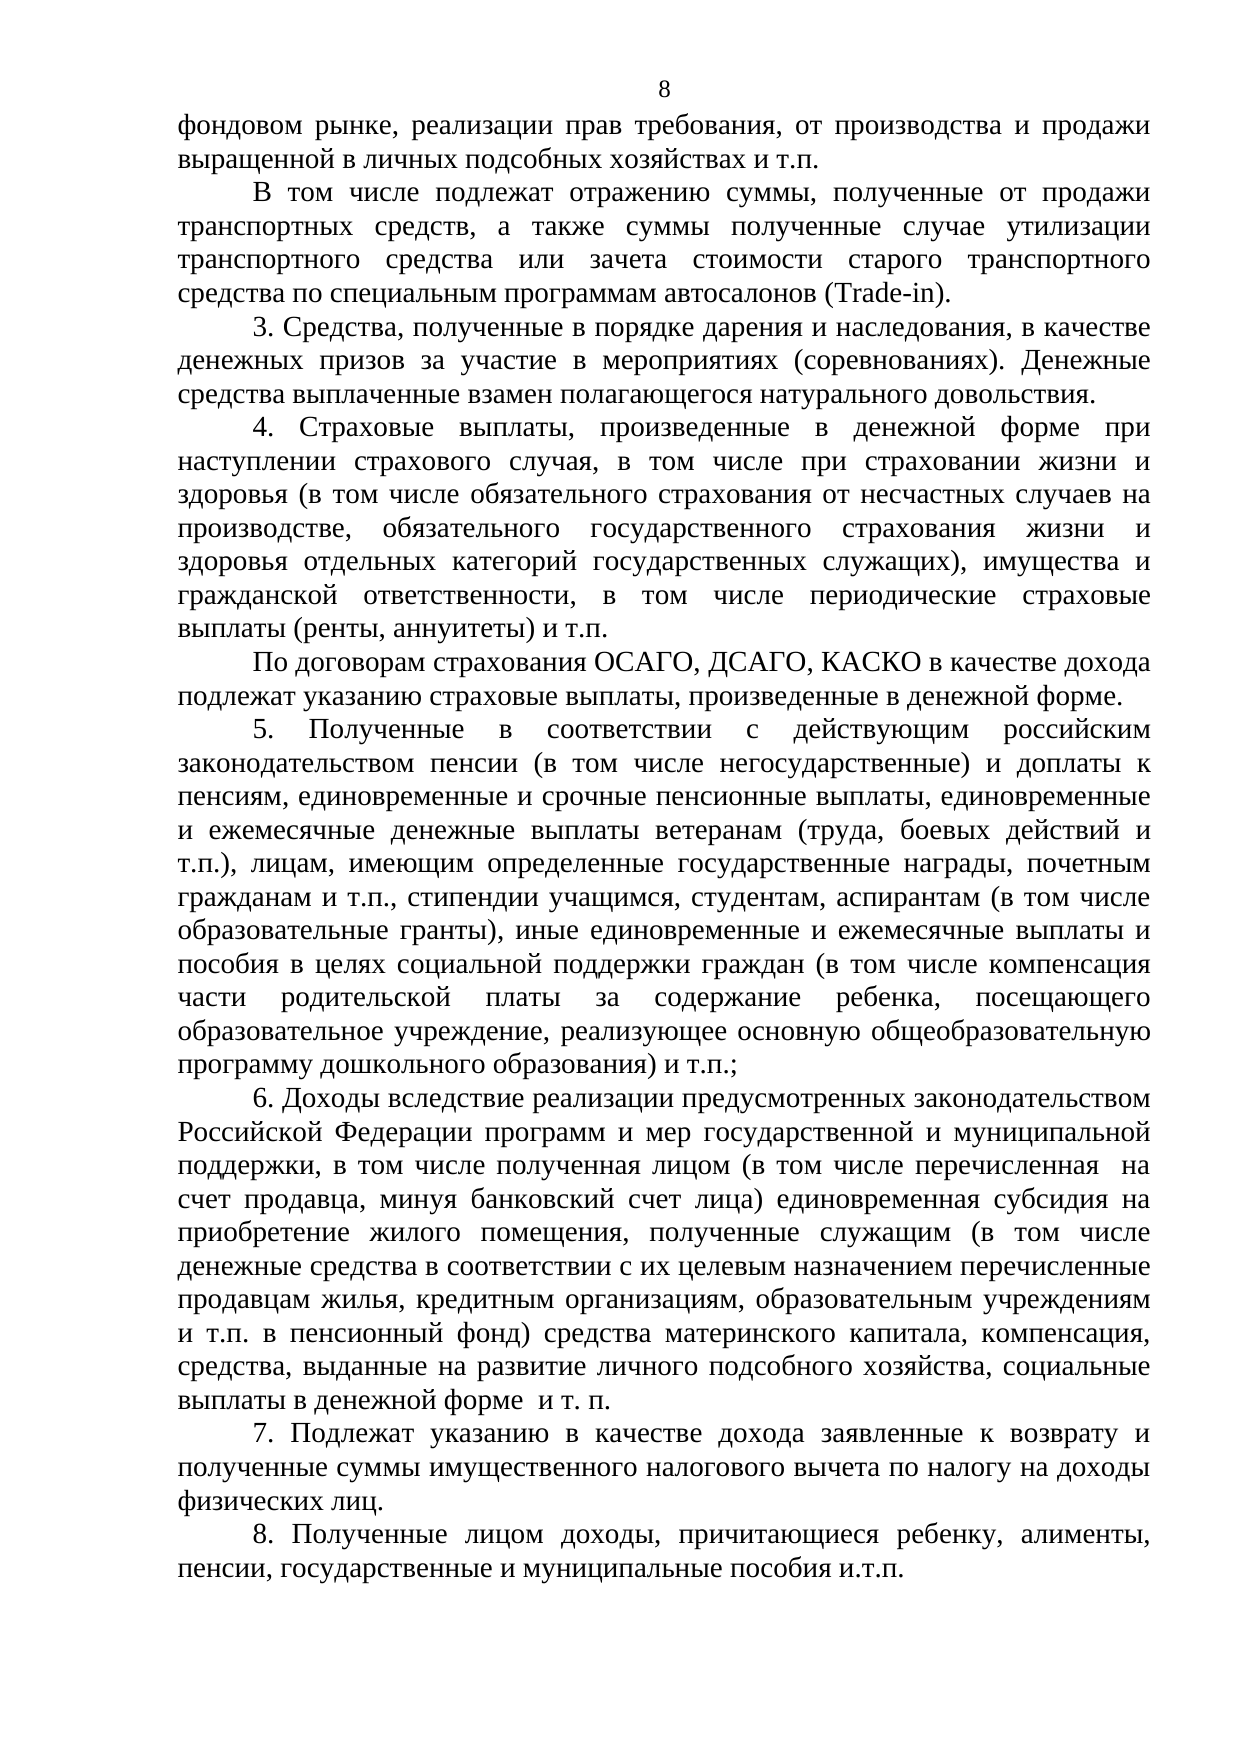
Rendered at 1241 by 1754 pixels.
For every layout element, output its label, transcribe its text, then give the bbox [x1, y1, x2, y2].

text 8. Полученные лицом доходы, причитающиеся ребенку, алименты, пенсии, государственные и муниципальные пособия и.т.п. [177, 1516, 1152, 1583]
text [177, 107, 1152, 174]
text 4. Страховые выплаты, произведенные в денежной форме при наступлении страхового случая, в том числе при страховании жизни и здоровья (в том числе обязательного страхования от несчастных случаев на производстве, обязательного государственного страхования жизни и здоровья отдельных категорий государственных служащих), имущества и гражданской ответственности, в том числе периодические страховые выплаты (ренты, аннуитеты) и т.п. [177, 409, 1152, 644]
text В том числе подлежат отражению суммы, полученные от продажи транспортных средств, а также суммы полученные случае утилизации транспортного средства или зачета стоимости старого транспортного средства по специальным программам автосалонов (Trade-in). [177, 174, 1152, 309]
text 6. Доходы вследствие реализации предусмотренных законодательством Российской Федерации программ и мер государственной и муниципальной поддержки, в том числе полученная лицом (в том числе перечисленная на счет продавца, минуя банковский счет лица) единовременная субсидия на приобретение жилого помещения, полученные служащим (в том числе денежные средства в соответствии с их целевым назначением перечисленные продавцам жилья, кредитным организациям, образовательным учреждениям и т.п. в пенсионный фонд) средства материнского капитала, компенсация, средства, выданные на развитие личного подсобного хозяйства, социальные выплаты в денежной форме и т. п. [177, 1080, 1152, 1416]
text 5. Полученные в соответствии с действующим российским законодательством пенсии (в том числе негосударственные) и доплаты к пенсиям, единовременные и срочные пенсионные выплаты, единовременные и ежемесячные денежные выплаты ветеранам (труда, боевых действий и т.п.), лицам, имеющим определенные государственные награды, почетным гражданам и т.п., стипендии учащимся, студентам, аспирантам (в том числе образовательные гранты), иные единовременные и ежемесячные выплаты и пособия в целях социальной поддержки граждан (в том числе компенсация части родительской платы за содержание ребенка, посещающего образовательное учреждение, реализующее основную общеобразовательную программу дошкольного образования) и т.п.; [177, 711, 1152, 1080]
text 7. Подлежат указанию в качестве дохода заявленные к возврату и полученные суммы имущественного налогового вычета по налогу на доходы физических лиц. [177, 1416, 1152, 1516]
text 3. Средства, полученные в порядке дарения и наследования, в качестве денежных призов за участие в мероприятиях (соревнованиях). Денежные средства выплаченные взамен полагающегося натурального довольствия. [177, 309, 1152, 409]
text По договорам страхования ОСАГО, ДСАГО, КАСКО в качестве дохода подлежат указанию страховые выплаты, произведенные в денежной форме. [177, 644, 1152, 711]
